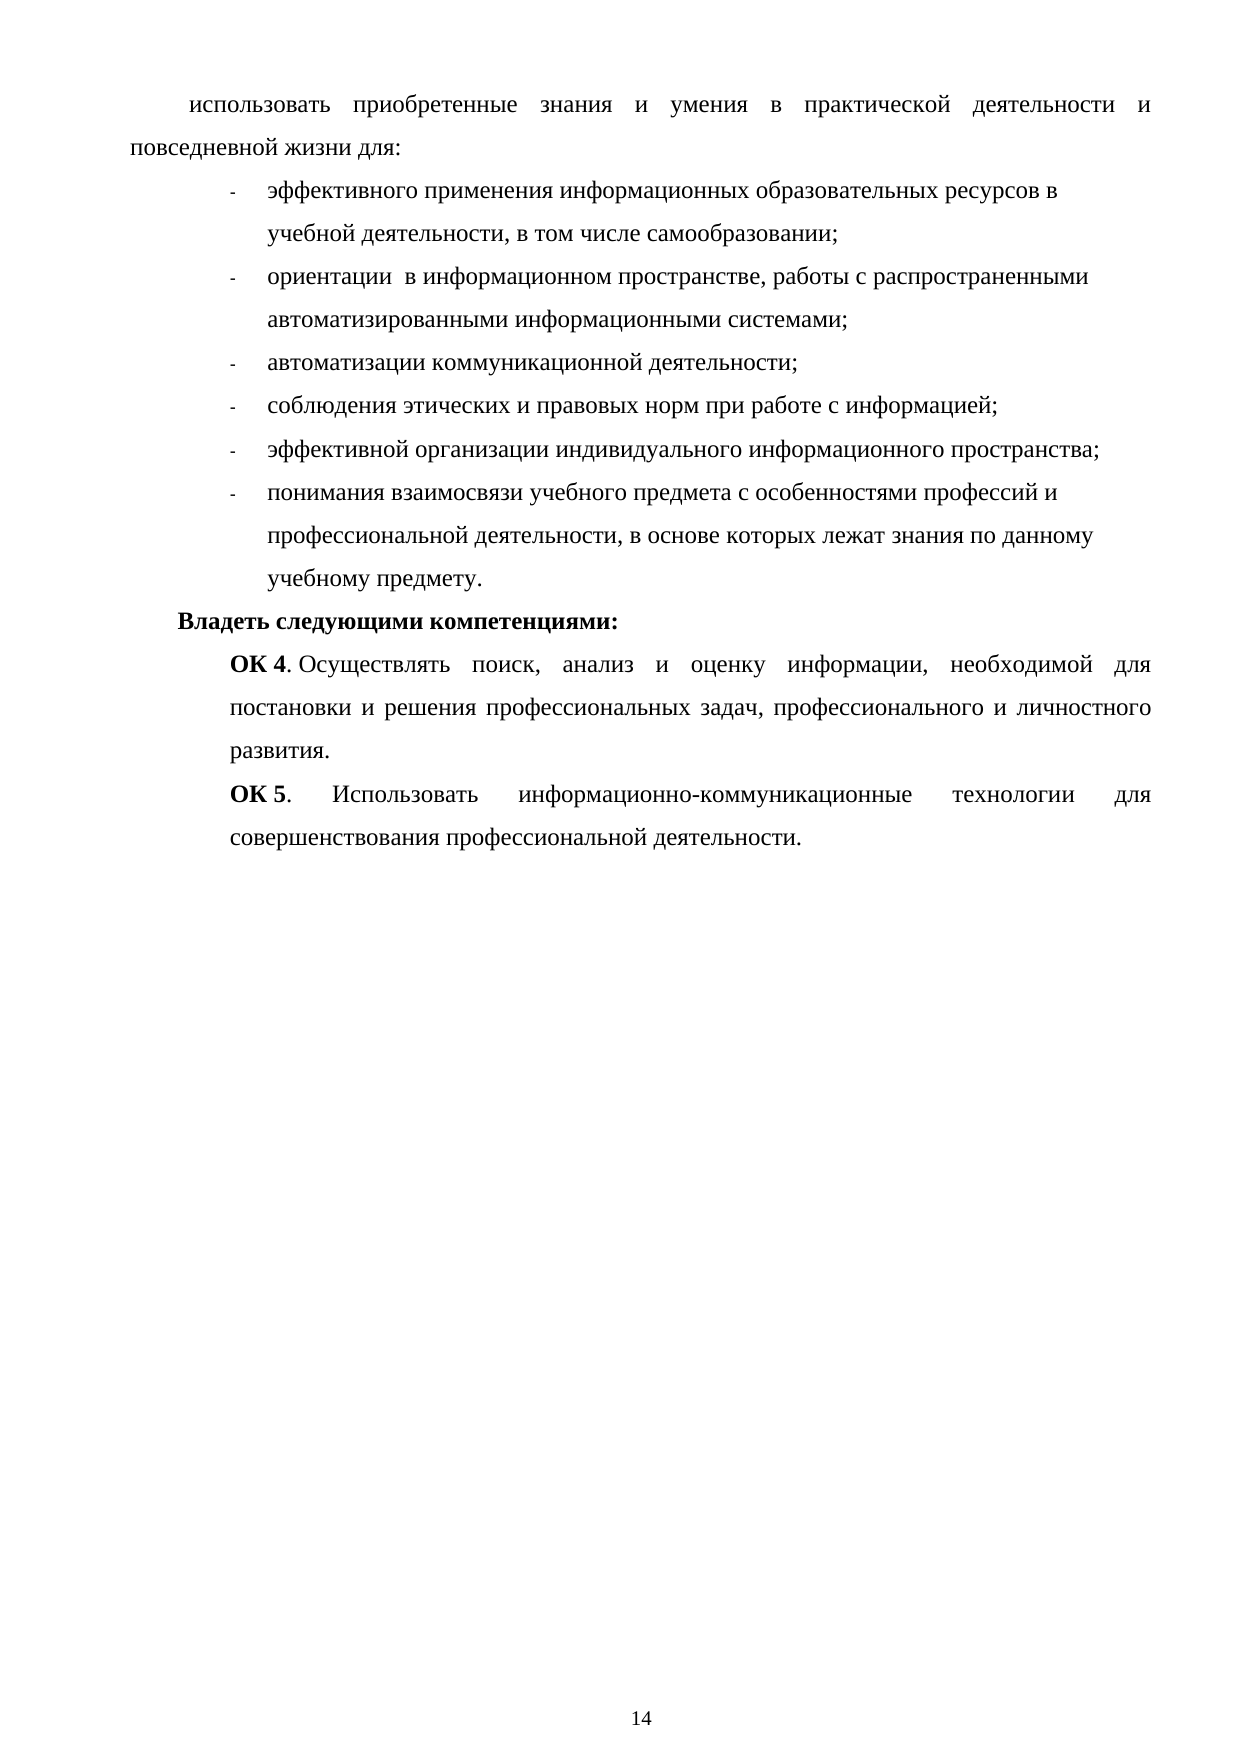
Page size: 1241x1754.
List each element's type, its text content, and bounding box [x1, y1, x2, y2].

list эффективного применения информационных образовательных ресурсов в учебной деятельности, в том числе самообразовании; [230, 175, 1152, 247]
text использовать приобретенные знания и умения в практической деятельности и повседневной жизни для: [130, 89, 1152, 161]
text ОК 5. Использовать информационно-коммуникационные технологии для совершенствования профессиональной деятельности. [229, 779, 1152, 851]
list автоматизации коммуникационной деятельности; [230, 347, 1152, 376]
list эффективной организации индивидуального информационного пространства; [230, 434, 1152, 462]
text ОК 4. Осуществлять поиск, анализ и оценку информации, необходимой для постановки и решения профессиональных задач, профессионального и личностного развития. [229, 649, 1152, 764]
list понимания взаимосвязи учебного предмета с особенностями профессий и профессиональной деятельности, в основе которых лежат знания по данному учебному предмету. [230, 477, 1152, 592]
list ориентации в информационном пространстве, работы с распространенными автоматизированными информационными системами; [230, 261, 1152, 333]
text Владеть следующими компетенциями: [177, 606, 1152, 635]
list соблюдения этических и правовых норм при работе с информацией; [230, 391, 1152, 419]
